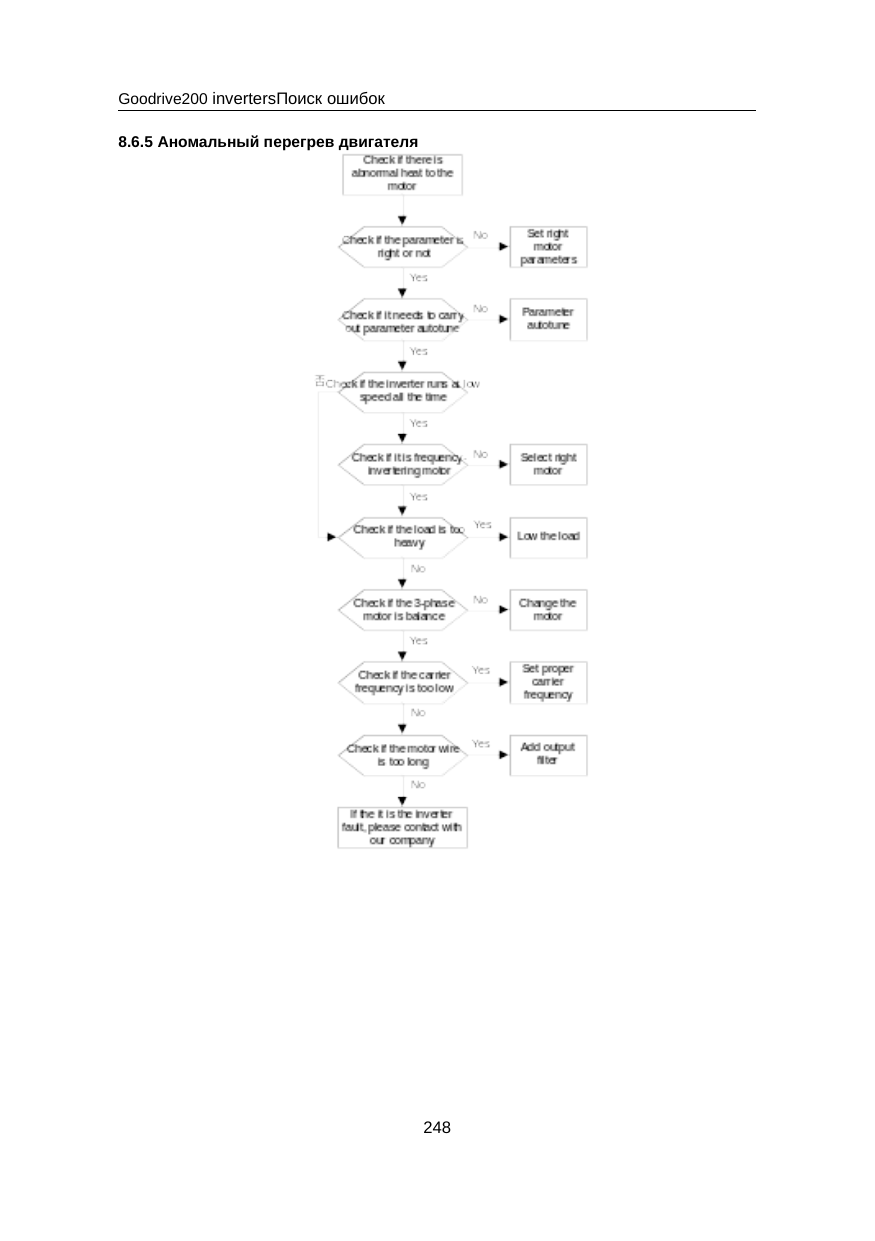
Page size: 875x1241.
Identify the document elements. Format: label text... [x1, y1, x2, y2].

subtitle 8.6.5 Аномальный перегрев двигателя [118, 130, 756, 151]
